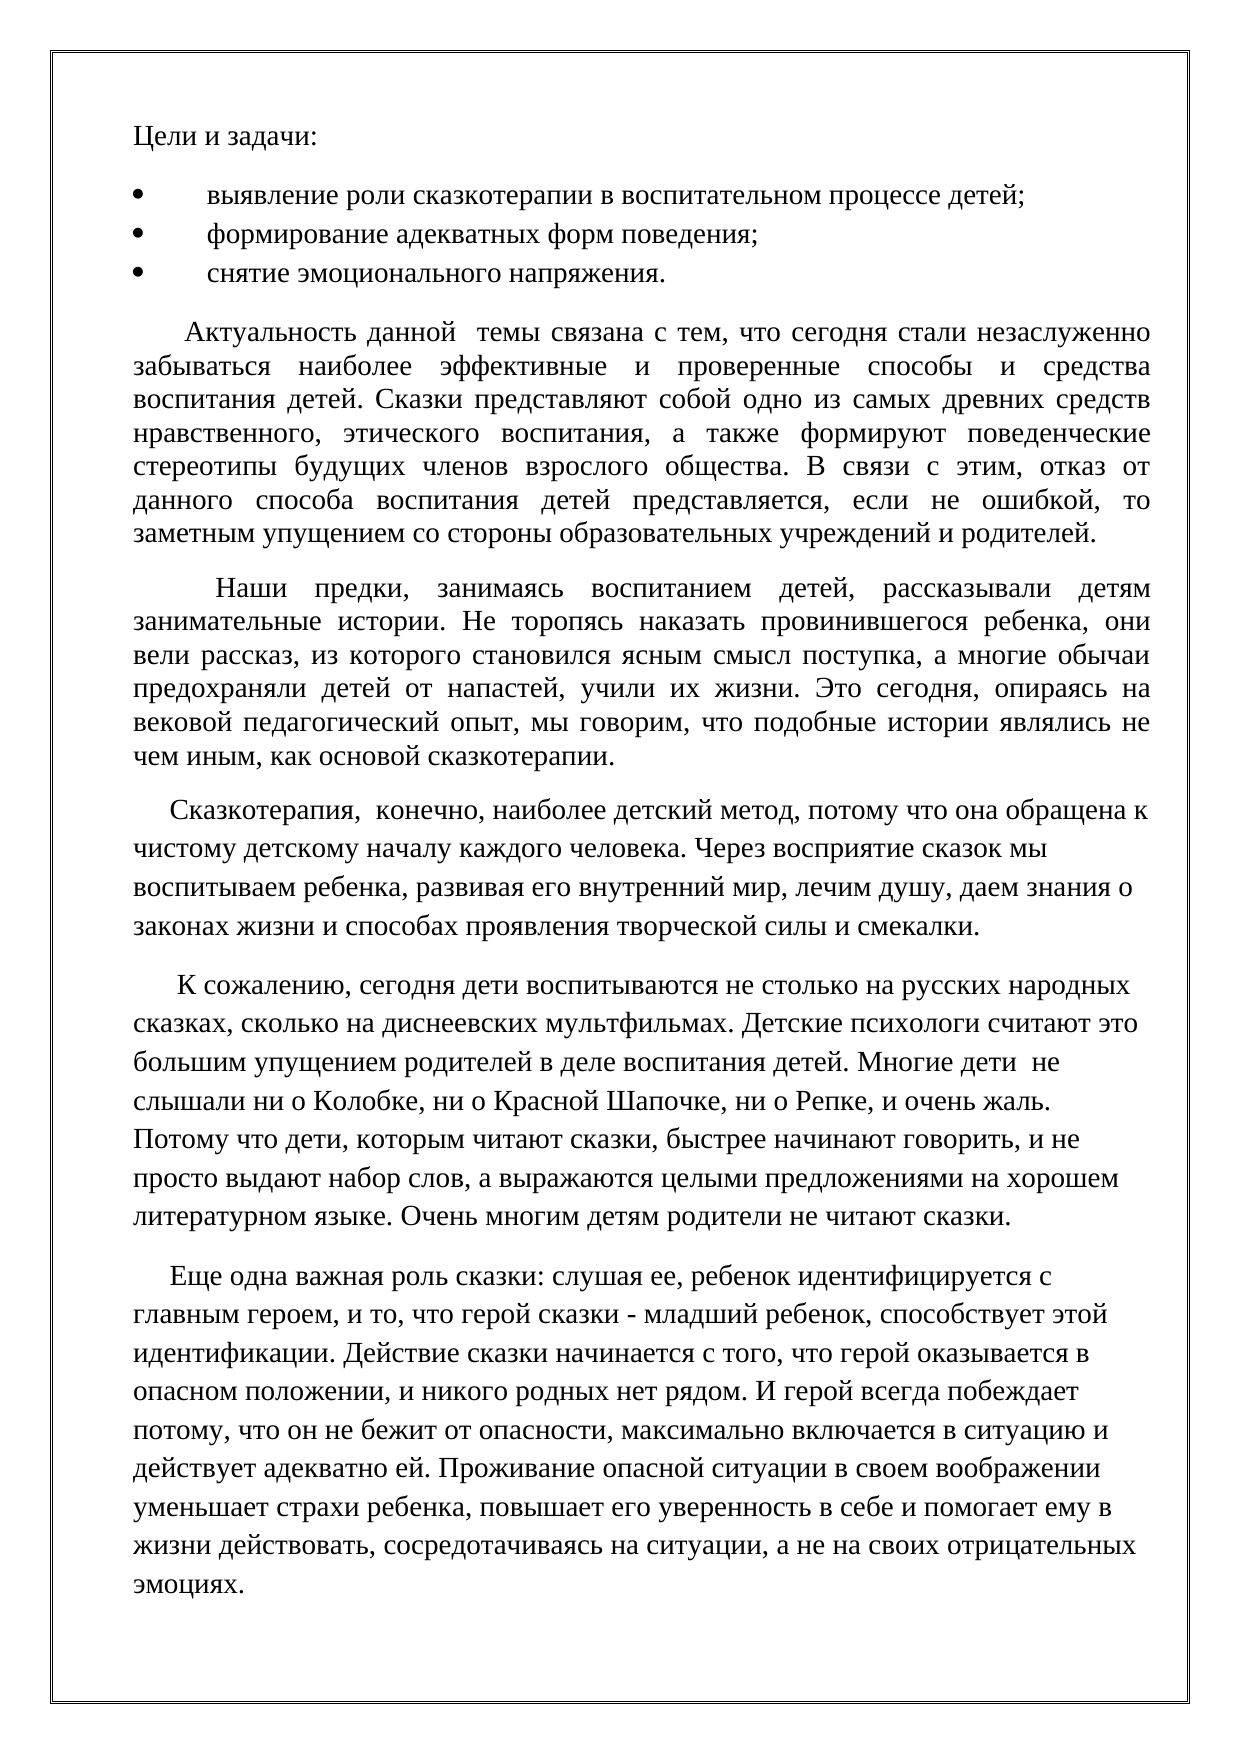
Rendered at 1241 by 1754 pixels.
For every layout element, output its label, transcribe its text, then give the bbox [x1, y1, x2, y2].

list снятие эмоционального напряжения. [88, 255, 1152, 288]
text К сожалению, сегодня дети воспитываются не столько на русских народных сказках, сколько на диснеевских мультфильмах. Детские психологи считают это большим упущением родителей в деле воспитания детей. Многие дети не слышали ни о Колобке, ни о Красной Шапочке, ни о Репке, и очень жаль. Потому что дети, которым читают сказки, быстрее начинают говорить, и не просто выдают набор слов, а выражаются целыми предложениями на хорошем литературном языке. Очень многим детям родители не читают сказки. [133, 967, 1152, 1232]
list формирование адекватных форм поведения; [88, 216, 1152, 250]
text Цели и задачи: [133, 118, 1152, 152]
text Сказкотерапия, конечно, наиболее детский метод, потому что она обращена к чистому детскому началу каждого человека. Через восприятие сказок мы воспитываем ребенка, развивая его внутренний мир, лечим душу, даем знания о законах жизни и способах проявления творческой силы и смекалки. [133, 792, 1152, 941]
list выявление роли сказкотерапии в воспитательном процессе детей; [88, 177, 1152, 211]
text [133, 1258, 1152, 1599]
text Актуальность данной темы связана с тем, что сегодня стали незаслуженно забываться наиболее эффективные и проверенные способы и средства воспитания детей. Сказки представляют собой одно из самых древних средств нравственного, этического воспитания, а также формируют поведенческие стереотипы будущих членов взрослого общества. В связи с этим, отказ от данного способа воспитания детей представляется, если не ошибкой, то заметным упущением со стороны образовательных учреждений и родителей. [133, 314, 1152, 549]
text Наши предки, занимаясь воспитанием детей, рассказывали детям занимательные истории. Не торопясь наказать провинившегося ребенка, они вели рассказ, из которого становился ясным смысл поступка, а многие обычаи предохраняли детей от напастей, учили их жизни. Это сегодня, опираясь на вековой педагогический опыт, мы говорим, что подобные истории являлись не чем иным, как основой сказкотерапии. [133, 570, 1152, 771]
